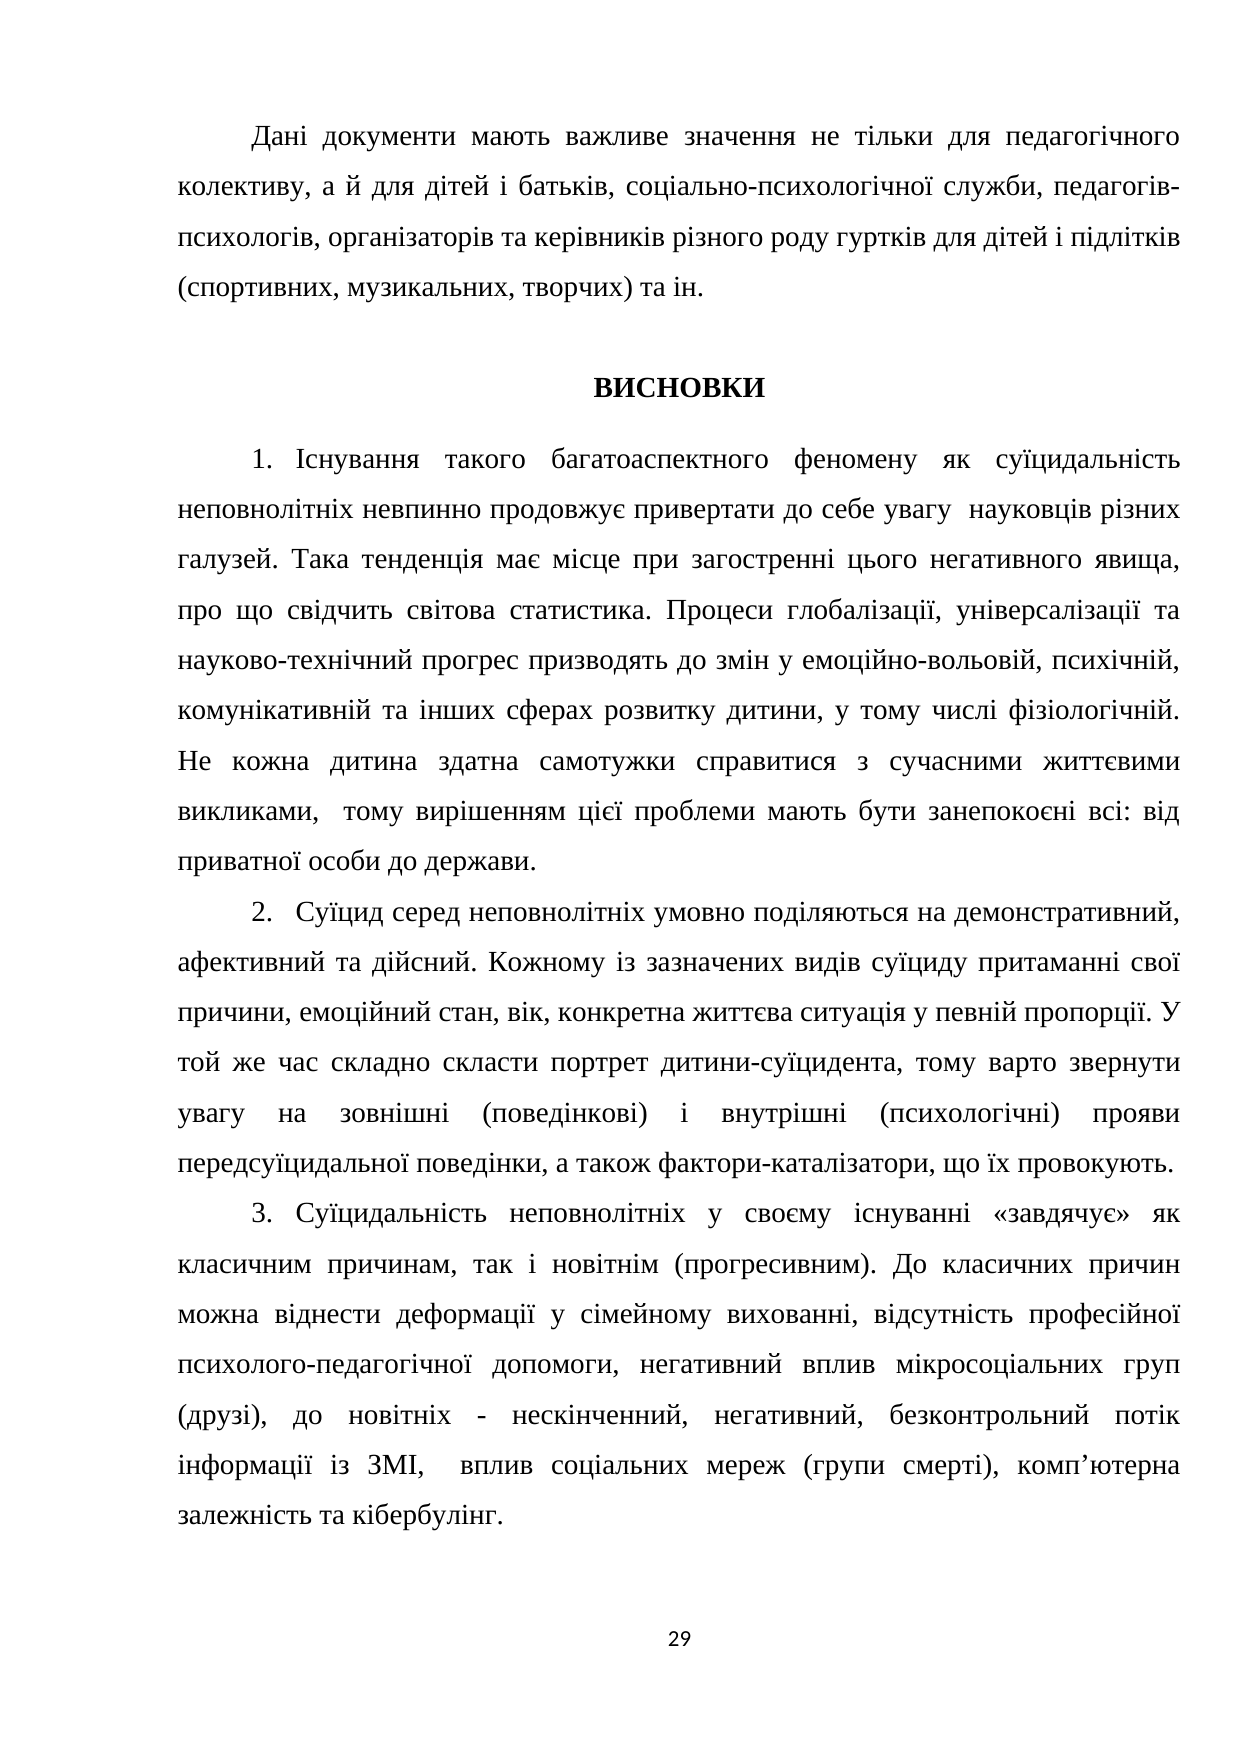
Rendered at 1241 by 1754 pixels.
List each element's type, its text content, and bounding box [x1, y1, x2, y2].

text Дані документи мають важливе значення не тільки для педагогічного колективу, а й для дітей і батьків, соціально-психологічної служби, педагогів-психологів, організаторів та керівників різного роду гуртків для дітей і підлітків (спортивних, музикальних, творчих) та ін. [177, 118, 1181, 303]
text ВИСНОВКИ [177, 370, 1181, 403]
list Існування такого багатоаспектного феномену як суїцидальність неповнолітніх невпинно продовжує привертати до себе увагу науковців різних галузей. Така тенденція має місце при загостренні цього негативного явища, про що свідчить світова статистика. Процеси глобалізації, універсалізації та науково-технічний прогрес призводять до змін у емоційно-вольовій, психічній, комунікативній та інших сферах розвитку дитини, у тому числі фізіологічній. Не кожна дитина здатна самотужки справитися з сучасними життєвими викликами, тому вирішенням цієї проблеми мають бути занепокоєні всі: від приватної особи до держави. [177, 441, 1181, 877]
list Суїцидальність неповнолітніх у своєму існуванні «завдячує» як класичним причинам, так і новітнім (прогресивним). До класичних причин можна віднести деформації у сімейному вихованні, відсутність професійної психолого-педагогічної допомоги, негативний вплив мікросоціальних груп (друзі), до новітніх - нескінченний, негативний, безконтрольний потік інформації із ЗМІ, вплив соціальних мереж (групи смерті), комп’ютерна залежність та кібербулінг. [177, 1196, 1181, 1531]
list Суїцид серед неповнолітніх умовно поділяються на демонстративний, афективний та дійсний. Кожному із зазначених видів суїциду притаманні свої причини, емоційний стан, вік, конкретна життєва ситуація у певній пропорції. У той же час складно скласти портрет дитини-суїцидента, тому варто звернути увагу на зовнішні (поведінкові) і внутрішні (психологічні) прояви передсуїцидальної поведінки, а також фактори-каталізатори, що їх провокують. [177, 894, 1181, 1179]
